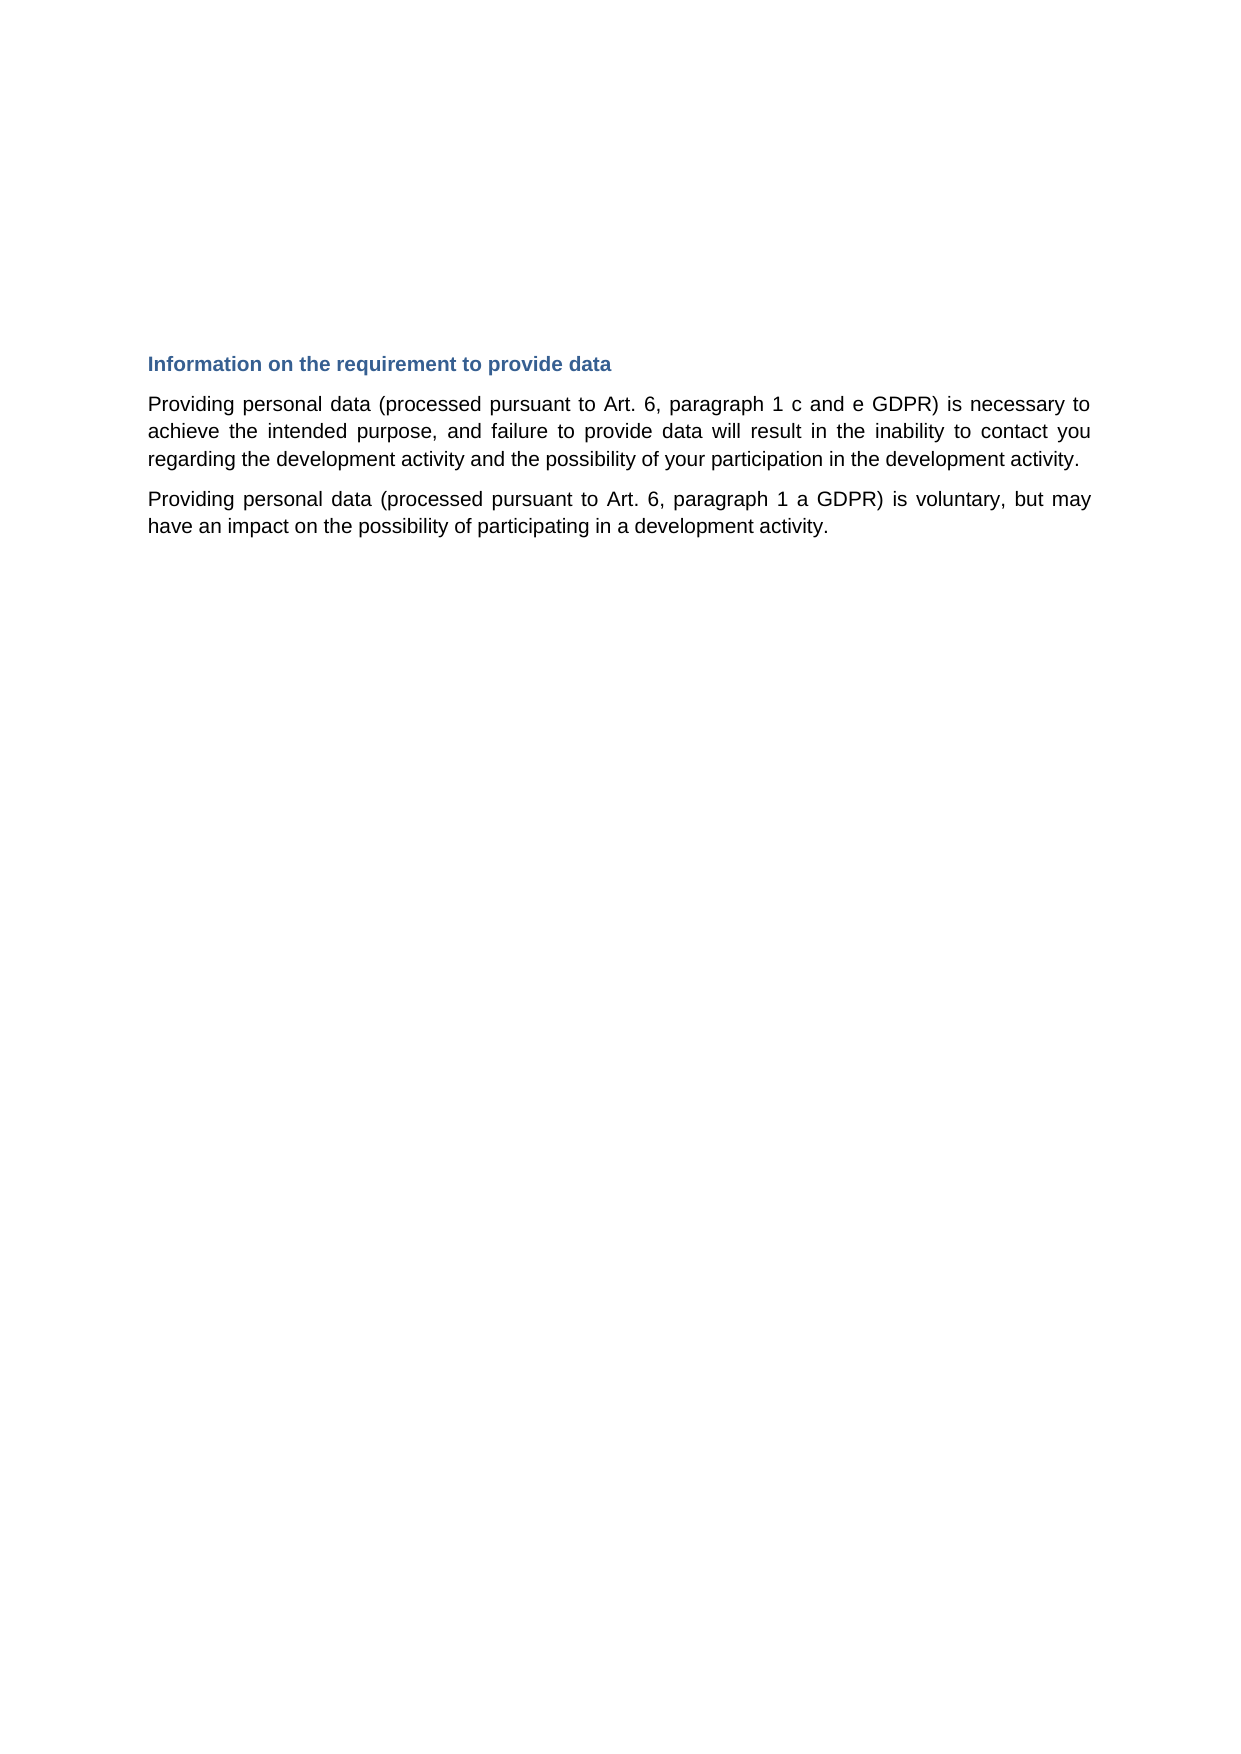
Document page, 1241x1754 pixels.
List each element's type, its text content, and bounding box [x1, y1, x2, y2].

text Providing personal data (processed pursuant to Art. 6, paragraph 1 c and e GDPR) is necessary to achieve the intended purpose, and failure to provide data will result in the inability to contact you regarding the development activity and the possibility of your participation in the development activity. [148, 392, 1093, 471]
text Providing personal data (processed pursuant to Art. 6, paragraph 1 a GDPR) is voluntary, but may have an impact on the possibility of participating in a development activity. [148, 487, 1093, 538]
subtitle Information on the requirement to provide data [148, 352, 1093, 376]
